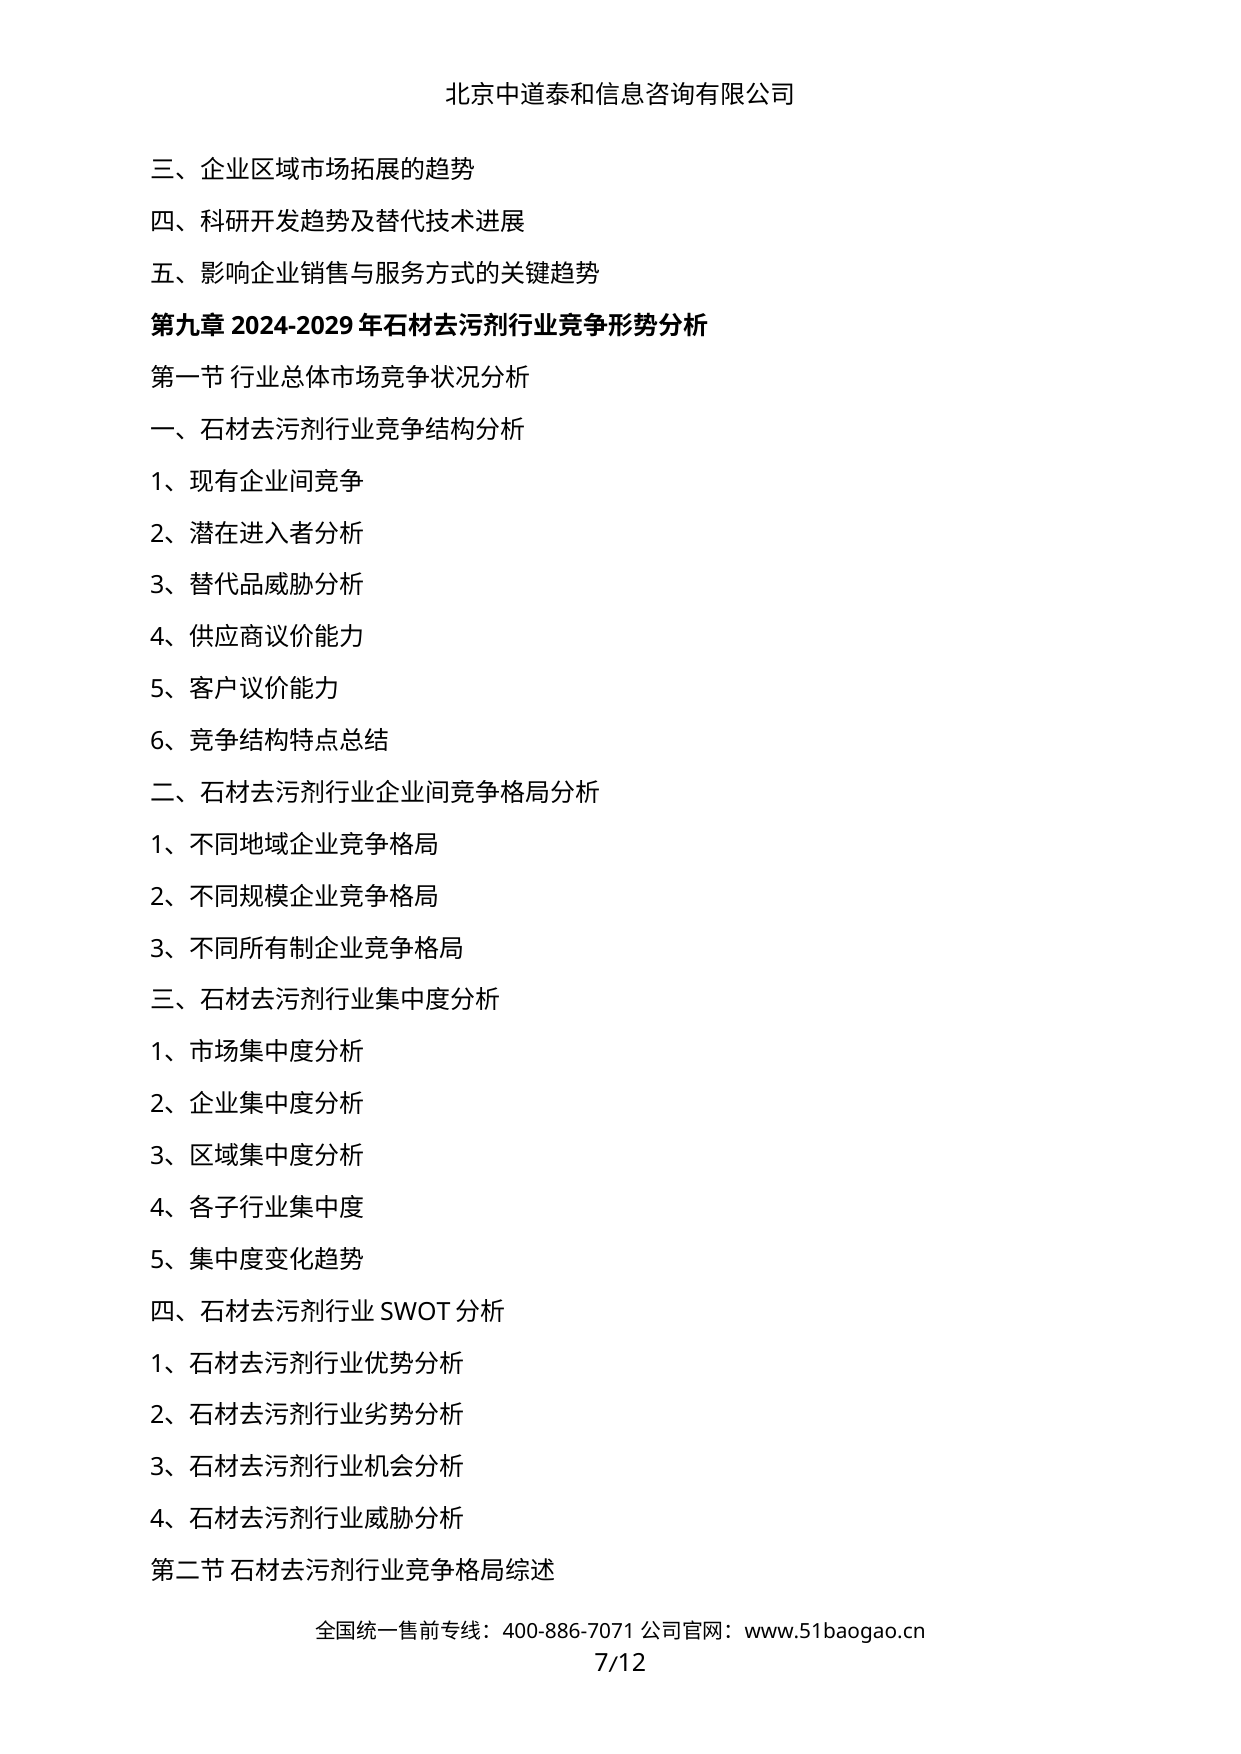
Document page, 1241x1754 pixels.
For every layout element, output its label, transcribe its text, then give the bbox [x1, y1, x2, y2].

text 3、替代品威胁分析 [150, 565, 1090, 601]
text 第一节 行业总体市场竞争状况分析 [150, 357, 1090, 394]
text 2、不同规模企业竞争格局 [150, 876, 1090, 912]
text 第九章 2024-2029年石材去污剂行业竞争形势分析 [150, 306, 1090, 342]
text 2、企业集中度分析 [150, 1084, 1090, 1120]
text 1、市场集中度分析 [150, 1032, 1090, 1068]
text 4、石材去污剂行业威胁分析 [150, 1499, 1090, 1535]
text 一、石材去污剂行业竞争结构分析 [150, 409, 1090, 446]
text 五、影响企业销售与服务方式的关键趋势 [150, 254, 1090, 290]
text 6、竞争结构特点总结 [150, 721, 1090, 757]
text 1、不同地域企业竞争格局 [150, 824, 1090, 861]
text 三、企业区域市场拓展的趋势 [150, 150, 1090, 186]
text 3、石材去污剂行业机会分析 [150, 1447, 1090, 1483]
text 1、石材去污剂行业优势分析 [150, 1343, 1090, 1379]
text 5、客户议价能力 [150, 669, 1090, 705]
text 四、石材去污剂行业SWOT分析 [150, 1291, 1090, 1327]
text 4、各子行业集中度 [150, 1187, 1090, 1224]
text 3、区域集中度分析 [150, 1136, 1090, 1172]
text 二、石材去污剂行业企业间竞争格局分析 [150, 772, 1090, 809]
text 3、不同所有制企业竞争格局 [150, 928, 1090, 964]
text 2、石材去污剂行业劣势分析 [150, 1395, 1090, 1431]
text 四、科研开发趋势及替代技术进展 [150, 202, 1090, 238]
text 2、潜在进入者分析 [150, 513, 1090, 549]
text 第二节 石材去污剂行业竞争格局综述 [150, 1551, 1090, 1587]
text 三、石材去污剂行业集中度分析 [150, 980, 1090, 1016]
text 4、供应商议价能力 [150, 617, 1090, 653]
text 1、现有企业间竞争 [150, 461, 1090, 497]
text 5、集中度变化趋势 [150, 1239, 1090, 1276]
